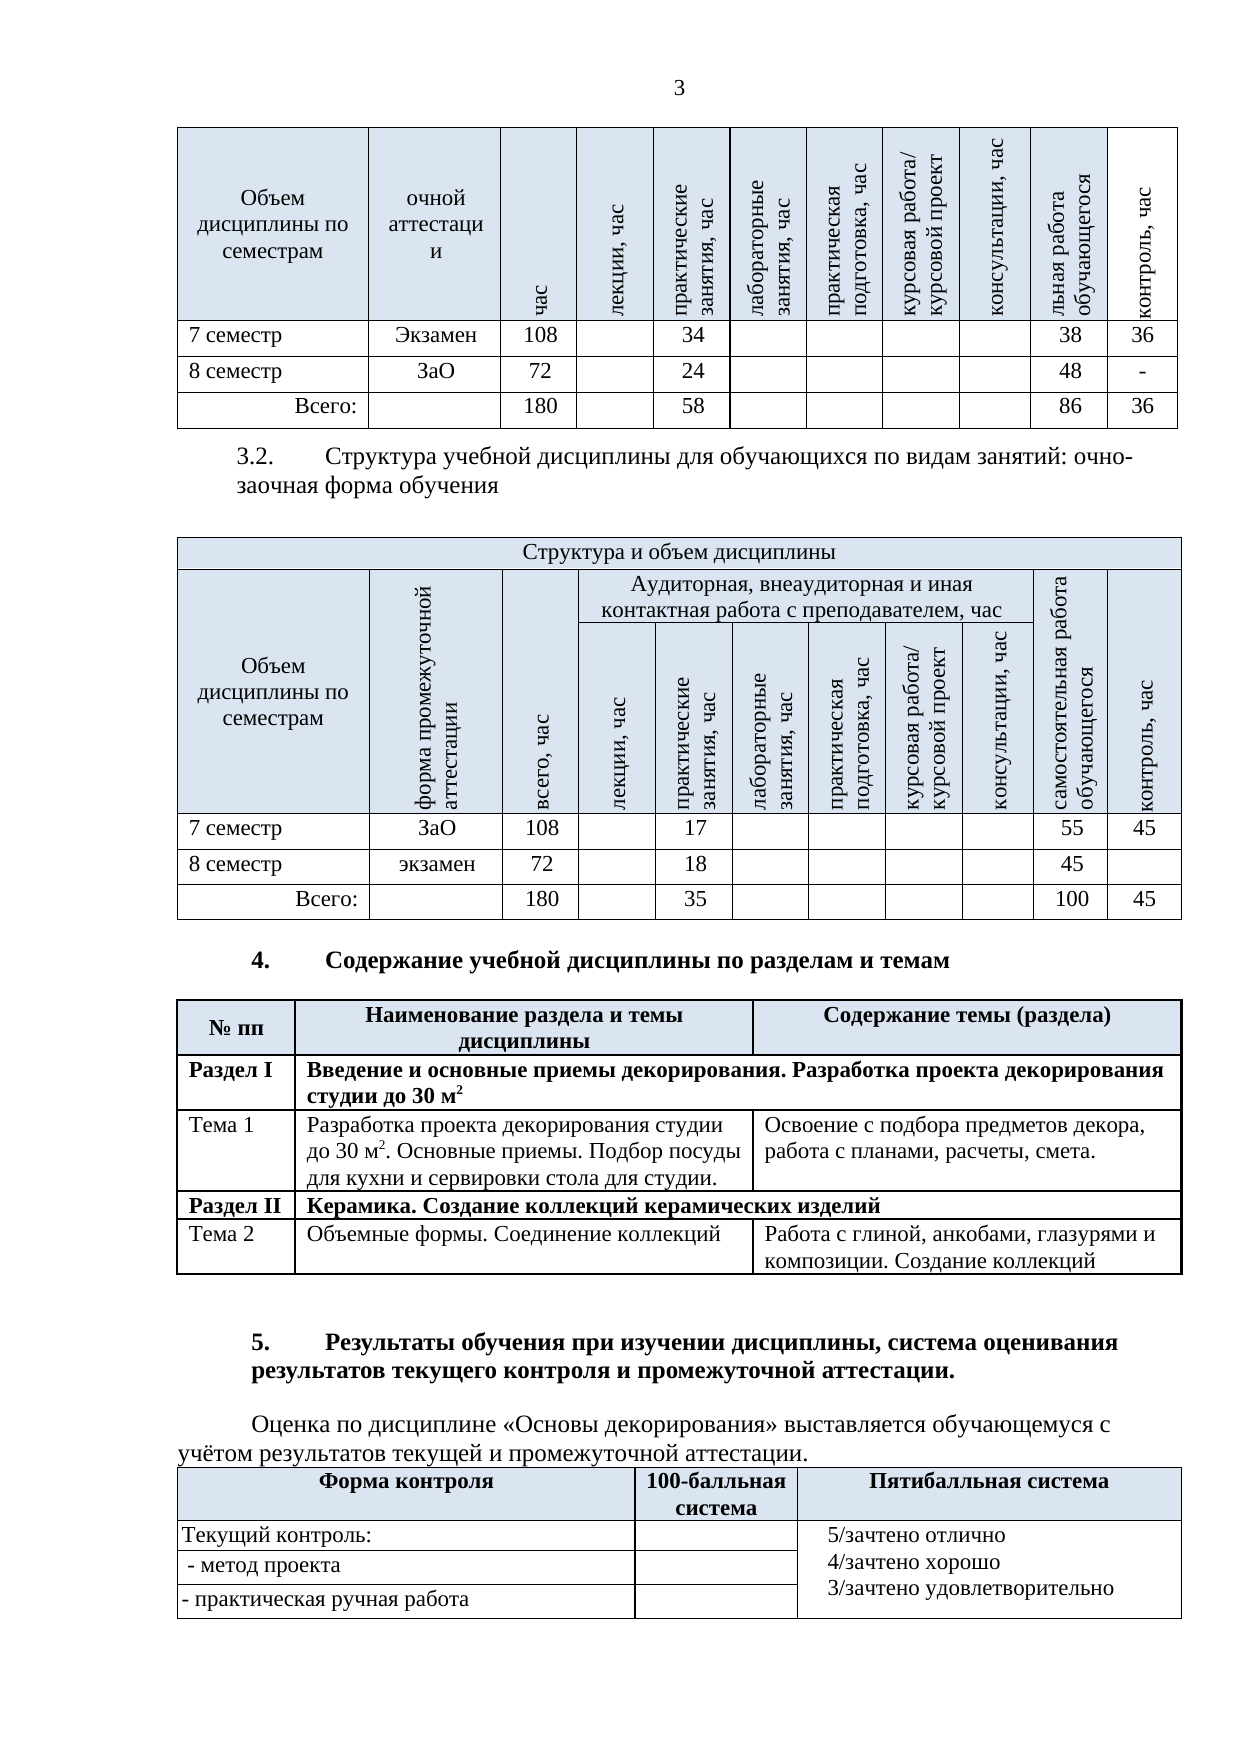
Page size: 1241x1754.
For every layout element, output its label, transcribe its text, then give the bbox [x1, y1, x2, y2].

table_cell Всего: [178, 393, 368, 427]
table_cell [636, 1521, 797, 1550]
table_cell всего, час [503, 570, 578, 813]
table_cell Объемные формы. Соединение коллекций [296, 1220, 752, 1273]
table_cell Введение и основные приемы декорирования. Разработка проекта декорирования студии до 30 м2 [296, 1056, 1180, 1109]
table_cell [960, 321, 1030, 356]
table_cell [809, 885, 885, 919]
table_cell практическая подготовка, час [807, 128, 882, 320]
table_header Форма контроля [178, 1468, 634, 1520]
table_cell 36 [1108, 321, 1177, 356]
table_cell [577, 393, 653, 427]
table_header Содержание темы (раздела) [754, 1001, 1180, 1054]
table_cell Объем дисциплины по семестрам [178, 570, 369, 813]
table_cell курсовая работа/ курсовой проект [886, 623, 962, 813]
table_cell 5/зачтено отлично 4/зачтено хорошо 3/зачтено удовлетворительно 2/не зачтено неудовлетворительно [798, 1521, 1181, 1618]
table_cell Аудиторная, внеаудиторная и иная контактная работа c преподавателем, час [579, 570, 1033, 622]
table_cell 72 [501, 357, 576, 392]
table_cell [731, 393, 806, 427]
table_cell контроль, час [1108, 570, 1181, 813]
table_cell 100 [1034, 885, 1107, 919]
table_cell Керамика. Создание коллекций керамических изделий [296, 1192, 1180, 1218]
table_cell 48 [1031, 357, 1107, 392]
table_cell 36 [1108, 393, 1177, 427]
subtitle Структура учебной дисциплины для обучающихся по видам занятий: очно-заочная форма обучения [236, 441, 1181, 498]
table_cell 72 [503, 850, 578, 884]
table_header Наименование раздела и темы дисциплины [296, 1001, 752, 1054]
table_cell Работа с глиной, анкобами, глазурями и композиции. Создание коллекций [754, 1220, 1180, 1273]
table_cell 55 [1034, 814, 1107, 848]
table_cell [178, 128, 368, 320]
table_cell 86 [1031, 393, 1107, 427]
table_cell [886, 885, 962, 919]
table_cell [636, 1551, 797, 1584]
table_header 100-балльная система [636, 1468, 797, 1520]
table_cell [883, 357, 959, 392]
table_cell [886, 814, 962, 848]
table_cell [963, 850, 1033, 884]
table_cell курсовая работа/ курсовой проект [883, 128, 959, 320]
table_cell [636, 1585, 797, 1618]
table_cell 17 [656, 814, 732, 848]
table_cell Разработка проекта декорирования студии до 30 м2. Основные приемы. Подбор посуды для кухни и сервировки стола для студии. [296, 1111, 752, 1190]
table_cell лабораторные занятия, час [733, 623, 808, 813]
table_cell [731, 357, 806, 392]
table_cell лекции, час [579, 623, 655, 813]
table_cell консультации, час [963, 623, 1033, 813]
table_cell 45 [1034, 850, 1107, 884]
table_cell 7 семестр [178, 321, 368, 356]
table_cell 180 [501, 393, 576, 427]
table_cell [1108, 850, 1181, 884]
table_cell Текущий контроль: [178, 1521, 634, 1550]
table_cell [370, 885, 502, 919]
table_cell Освоение с подбора предметов декора, работа с планами, расчеты, смета. [754, 1111, 1180, 1190]
table_cell практические занятия, час [654, 128, 729, 320]
table_cell 24 [654, 357, 729, 392]
table_cell [577, 357, 653, 392]
table_cell Экзамен [369, 321, 500, 356]
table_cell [178, 1585, 634, 1618]
table_cell 7 семестр [178, 814, 369, 848]
table_cell 38 [1031, 321, 1107, 356]
table_cell 45 [1108, 885, 1181, 919]
table_cell [883, 321, 959, 356]
table_header Структура и объем дисциплины [178, 538, 1181, 568]
table_cell [733, 885, 808, 919]
table_cell [886, 850, 962, 884]
table_cell лекции, час [577, 128, 653, 320]
table_cell [883, 393, 959, 427]
table_cell [579, 885, 655, 919]
table_cell - метод проекта [178, 1551, 634, 1584]
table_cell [369, 128, 500, 320]
table_cell [733, 850, 808, 884]
table_cell [809, 850, 885, 884]
table_cell самостоятельная работа обучающегося [1034, 570, 1107, 813]
table_cell [579, 814, 655, 848]
table_cell [960, 357, 1030, 392]
table_cell [963, 814, 1033, 848]
table_cell 108 [503, 814, 578, 848]
table_cell контроль, час [1108, 128, 1177, 320]
table_cell [577, 321, 653, 356]
table_cell [579, 850, 655, 884]
table_cell Тема 1 [178, 1111, 294, 1190]
table_cell [369, 393, 500, 427]
table_header Пятибалльная система [798, 1468, 1181, 1520]
table_cell 34 [654, 321, 729, 356]
table_cell ЗаО [370, 814, 502, 848]
table_cell [960, 393, 1030, 427]
table_cell 108 [501, 321, 576, 356]
table_header № пп [178, 1001, 294, 1054]
table_cell [807, 393, 882, 427]
table_cell Раздел II [178, 1192, 294, 1218]
subtitle Результаты обучения при изучении дисциплины, система оценивания результатов текущего контроля и промежуточной аттестации. [251, 1327, 1181, 1384]
table_cell 18 [656, 850, 732, 884]
table_cell форма промежуточной аттестации [370, 570, 502, 813]
table_cell Раздел I [178, 1056, 294, 1109]
table_cell - [1108, 357, 1177, 392]
table_cell 8 семестр [178, 850, 369, 884]
table_cell экзамен [370, 850, 502, 884]
table_cell [807, 321, 882, 356]
subtitle Содержание учебной дисциплины по разделам и темам [251, 945, 1181, 974]
table_cell 58 [654, 393, 729, 427]
table_cell Всего: [178, 885, 369, 919]
table_cell ЗаО [369, 357, 500, 392]
table_cell всего, час [501, 128, 576, 320]
table_cell лабораторные занятия, час [731, 128, 806, 320]
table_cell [1031, 128, 1107, 320]
table_cell Тема 2 [178, 1220, 294, 1273]
table_cell [807, 357, 882, 392]
table_cell практические занятия, час [656, 623, 732, 813]
table_cell [733, 814, 808, 848]
table_cell 35 [656, 885, 732, 919]
table_cell 45 [1108, 814, 1181, 848]
table_cell 180 [503, 885, 578, 919]
table_cell [809, 814, 885, 848]
table_cell [731, 321, 806, 356]
table_cell [963, 885, 1033, 919]
table_cell консультации, час [960, 128, 1030, 320]
table_cell практическая подготовка, час [809, 623, 885, 813]
text Оценка по дисциплине «Основы декорирования» выставляется обучающемуся с учётом результатов текущей и промежуточной аттестации. [177, 1409, 1181, 1467]
table_cell 8 семестр [178, 357, 368, 392]
